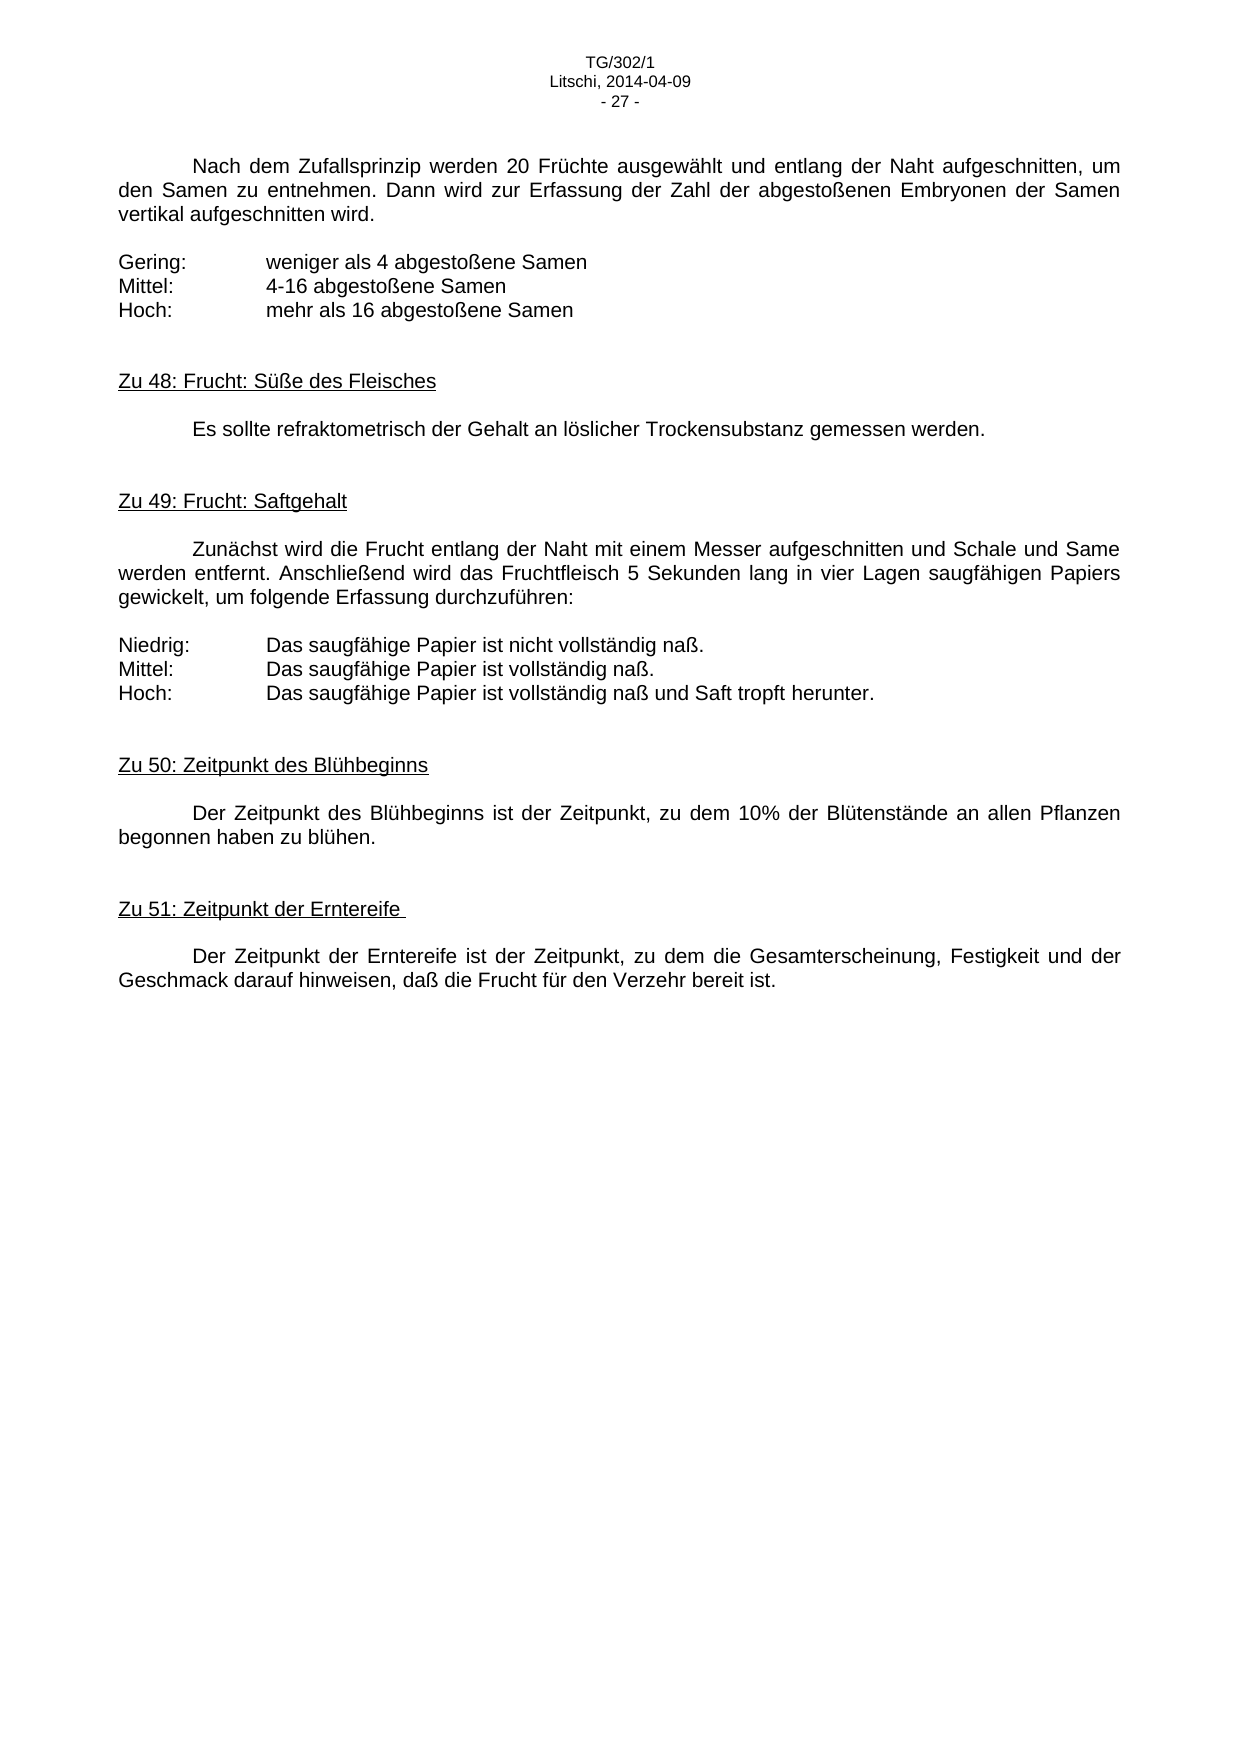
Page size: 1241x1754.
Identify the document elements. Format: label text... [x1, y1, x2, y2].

text Zu 49: Frucht: Saftgehalt [118, 489, 1122, 513]
text Mittel: Das saugfähige Papier ist vollständig naß. [118, 657, 1122, 681]
text Zu 48: Frucht: Süße des Fleisches [118, 369, 1122, 393]
text Hoch: Das saugfähige Papier ist vollständig naß und Saft tropft herunter. [118, 681, 1122, 705]
text Mittel: 4-16 abgestoßene Samen [118, 273, 1122, 297]
text Zu 50: Zeitpunkt des Blühbeginns [118, 753, 1122, 777]
text Gering: weniger als 4 abgestoßene Samen [118, 249, 1122, 273]
text Der Zeitpunkt der Erntereife ist der Zeitpunkt, zu dem die Gesamterscheinung, Festigkeit und der Geschmack darauf hinweisen, daß die Frucht für den Verzehr bereit ist. [118, 944, 1122, 992]
text Niedrig: Das saugfähige Papier ist nicht vollständig naß. [118, 633, 1122, 657]
text Der Zeitpunkt des Blühbeginns ist der Zeitpunkt, zu dem 10% der Blütenstände an allen Pflanzen begonnen haben zu blühen. [118, 801, 1122, 848]
text Es sollte refraktometrisch der Gehalt an löslicher Trockensubstanz gemessen werden. [118, 417, 1122, 441]
text Nach dem Zufallsprinzip werden 20 Früchte ausgewählt und entlang der Naht aufgeschnitten, um den Samen zu entnehmen. Dann wird zur Erfassung der Zahl der abgestoßenen Embryonen der Samen vertikal aufgeschnitten wird. [118, 154, 1122, 226]
text Hoch: mehr als 16 abgestoßene Samen [118, 297, 1122, 321]
text Zunächst wird die Frucht entlang der Naht mit einem Messer aufgeschnitten und Schale und Same werden entfernt. Anschließend wird das Fruchtfleisch 5 Sekunden lang in vier Lagen saugfähigen Papiers gewickelt, um folgende Erfassung durchzuführen: [118, 537, 1122, 609]
text Zu 51: Zeitpunkt der Erntereife [118, 896, 1122, 920]
